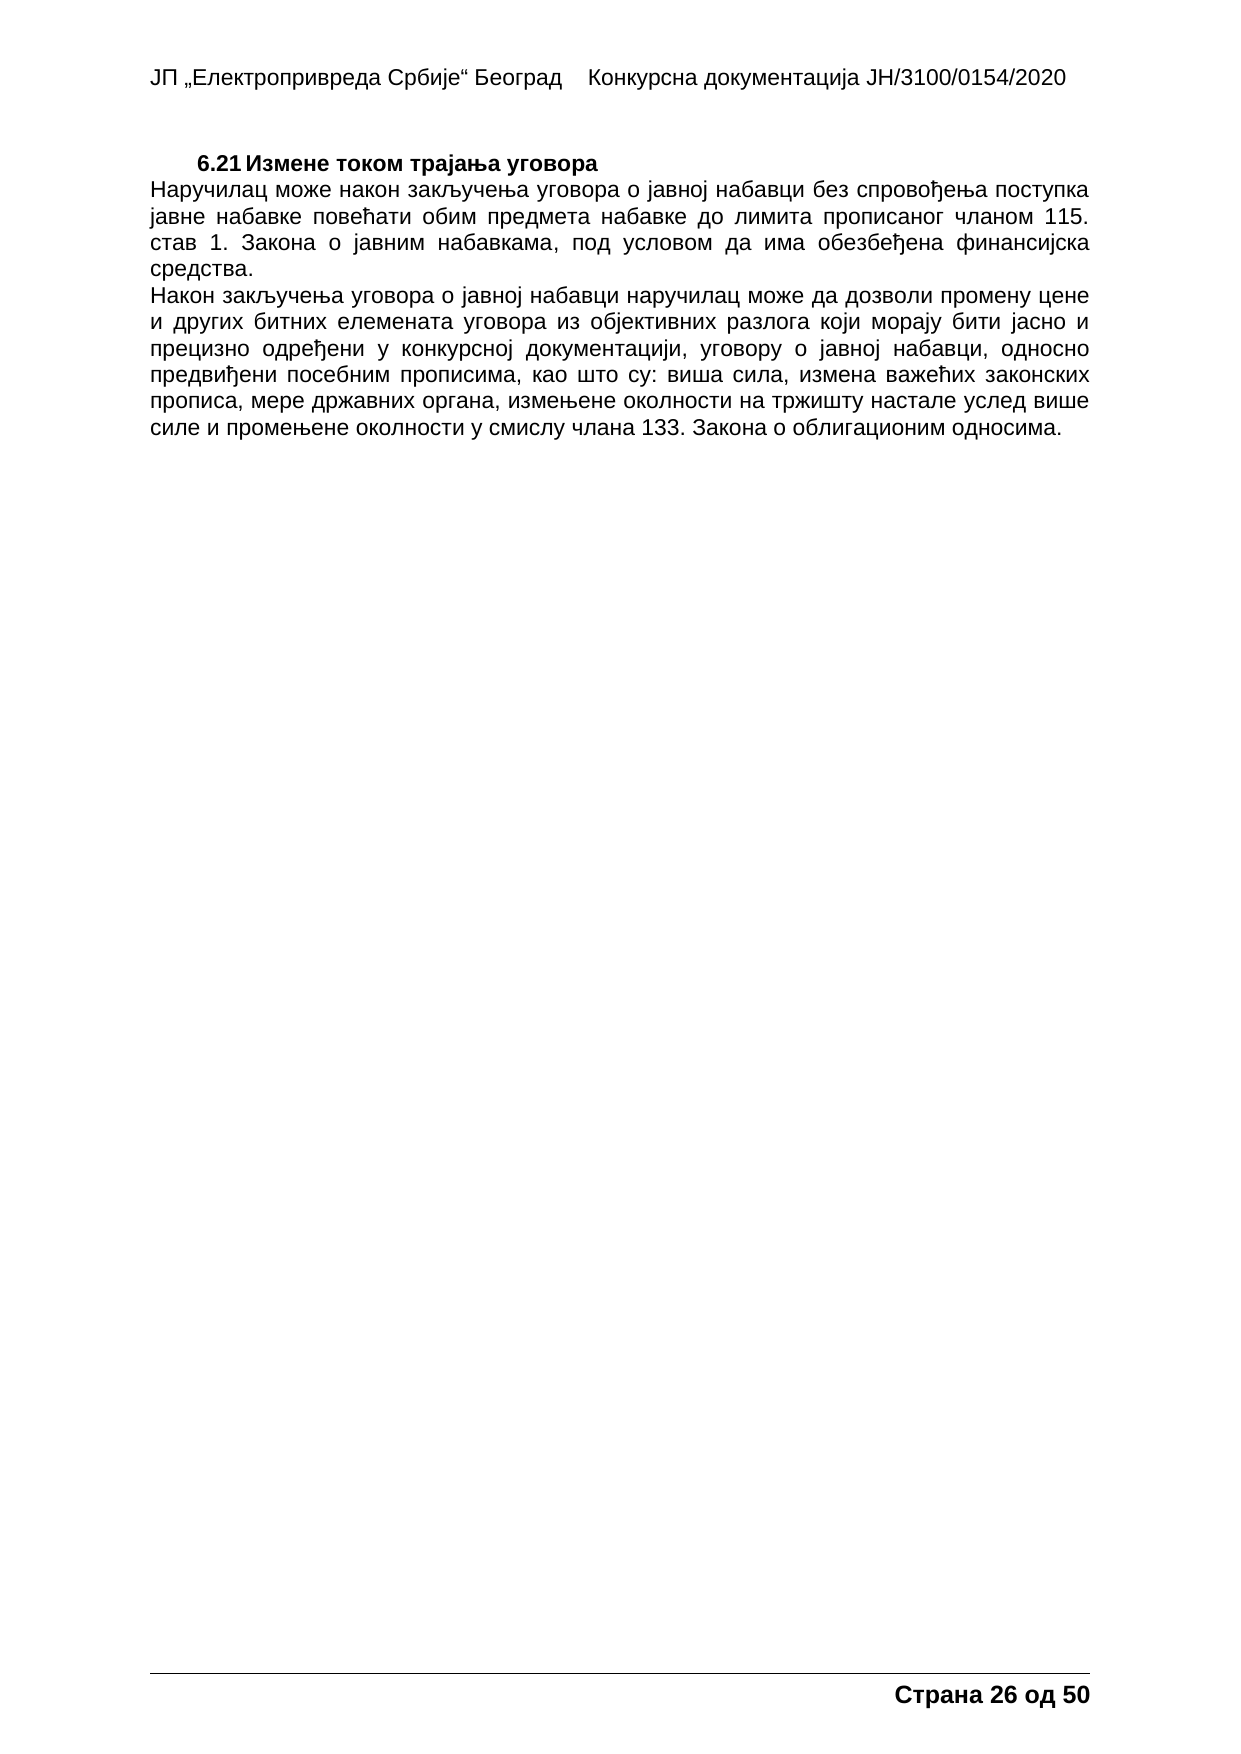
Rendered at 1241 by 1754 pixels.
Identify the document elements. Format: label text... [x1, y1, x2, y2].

text Наручилац може након закључења уговора о јавној набавци без спровођења поступка јавне набавке повећати обим предмета набавке до лимита прописаног чланом 115. став 1. Закона о јавним набавкама, под условом да има обезбеђена финансијска средства. [150, 176, 1090, 282]
list Измене током трајања уговора [197, 150, 1090, 176]
text Након закључења уговора о јавној набавци наручилац може да дозволи промену цене и других битних елемената уговора из објективних разлога који морају бити јасно и прецизно одређени у конкурсној документацији, уговору о јавној набавци, односно предвиђени посебним прописима, као што су: виша сила, измена важећих законских прописа, мере државних органа, измењене околности на тржишту настале услед више силе и промењене околности у смислу члана 133. Закона о облигационим односима. [150, 282, 1090, 440]
